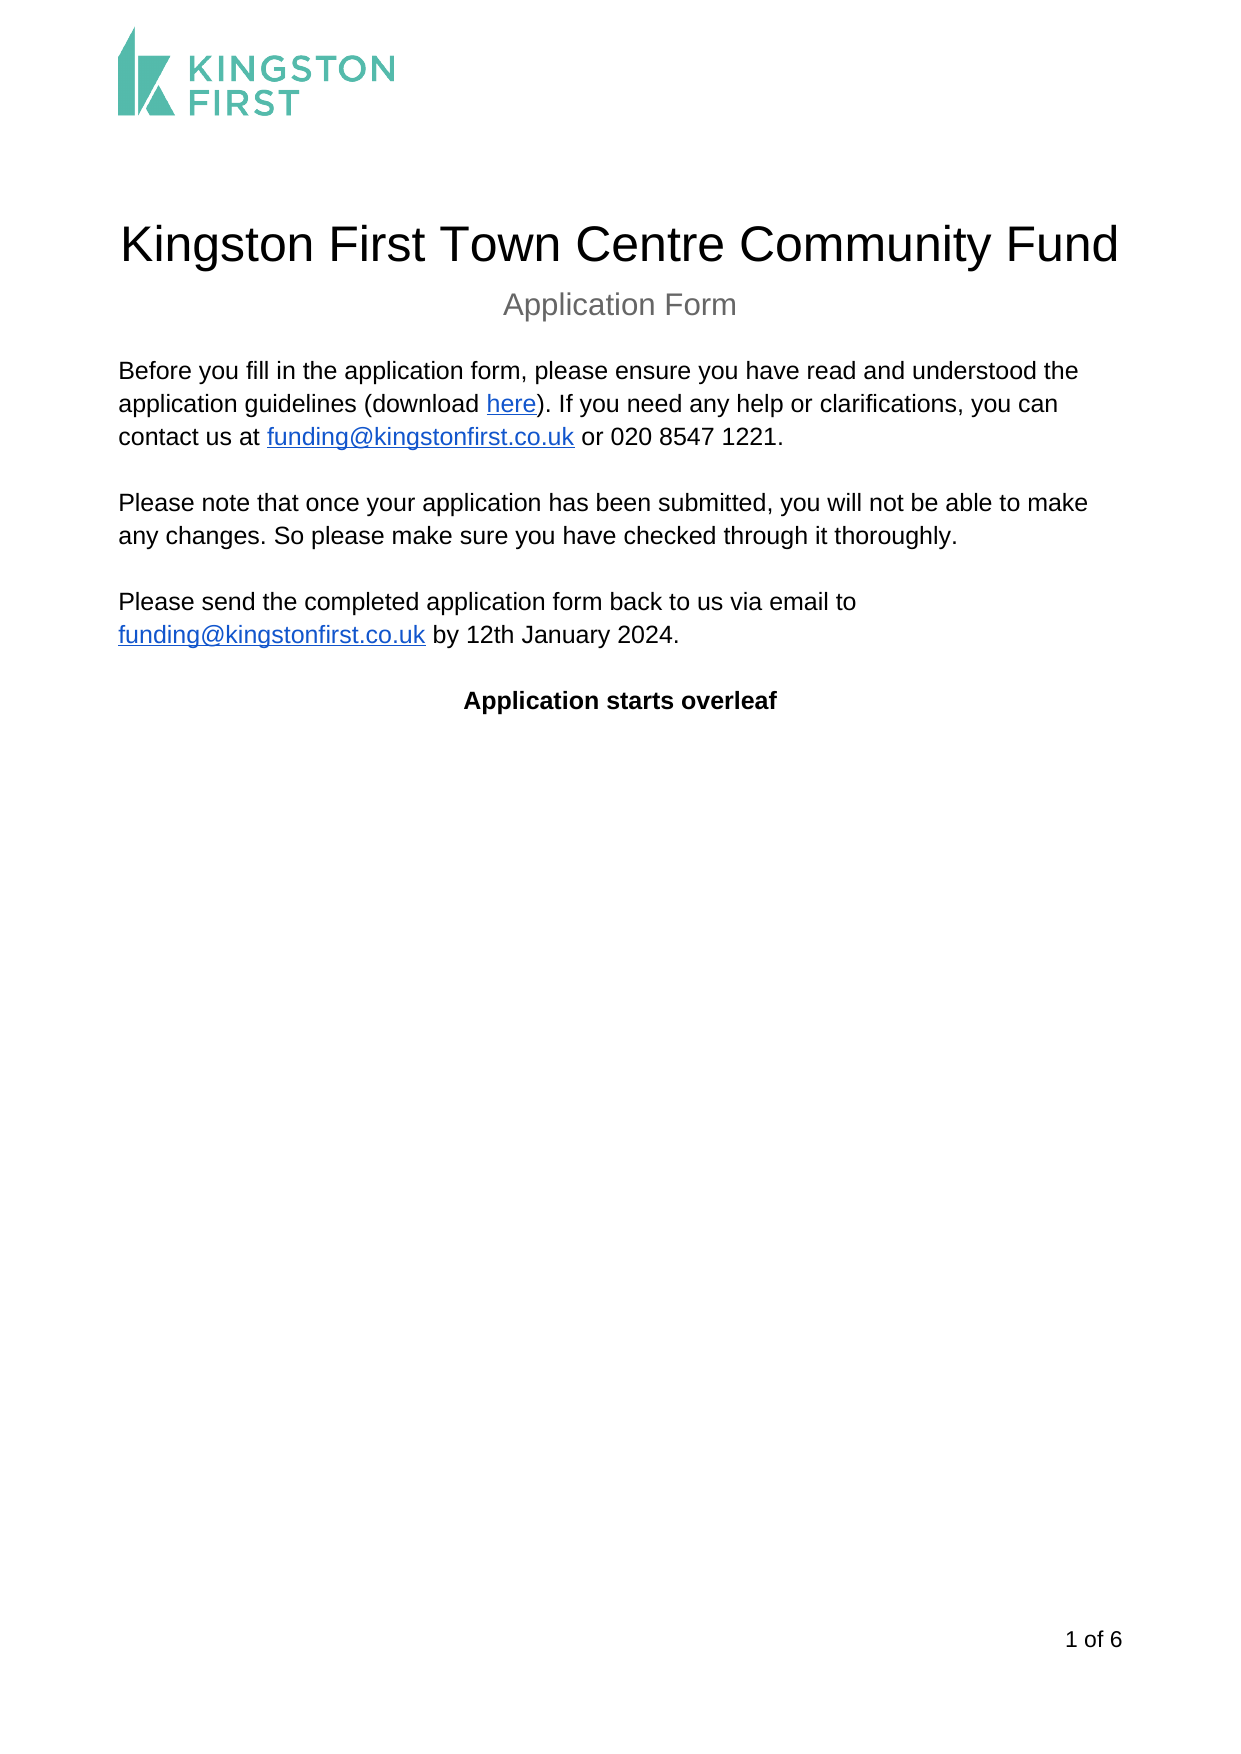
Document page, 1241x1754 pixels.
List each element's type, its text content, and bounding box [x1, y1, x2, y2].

title Kingston First Town Centre Community Fund [118, 214, 1122, 272]
text Application starts overleaf [118, 686, 1122, 715]
subtitle Application Form [118, 286, 1122, 322]
picture [118, 26, 394, 116]
text Please send the completed application form back to us via email to funding@kingstonfirst.co.uk by 12th January 2024. [118, 587, 1122, 649]
text Please note that once your application has been submitted, you will not be able to make any changes. So please make sure you have checked through it thoroughly. [118, 488, 1122, 549]
text Before you fill in the application form, please ensure you have read and understood the application guidelines (download here). If you need any help or clarifications, you can contact us at funding@kingstonfirst.co.uk or 020 8547 1221. [118, 356, 1122, 451]
